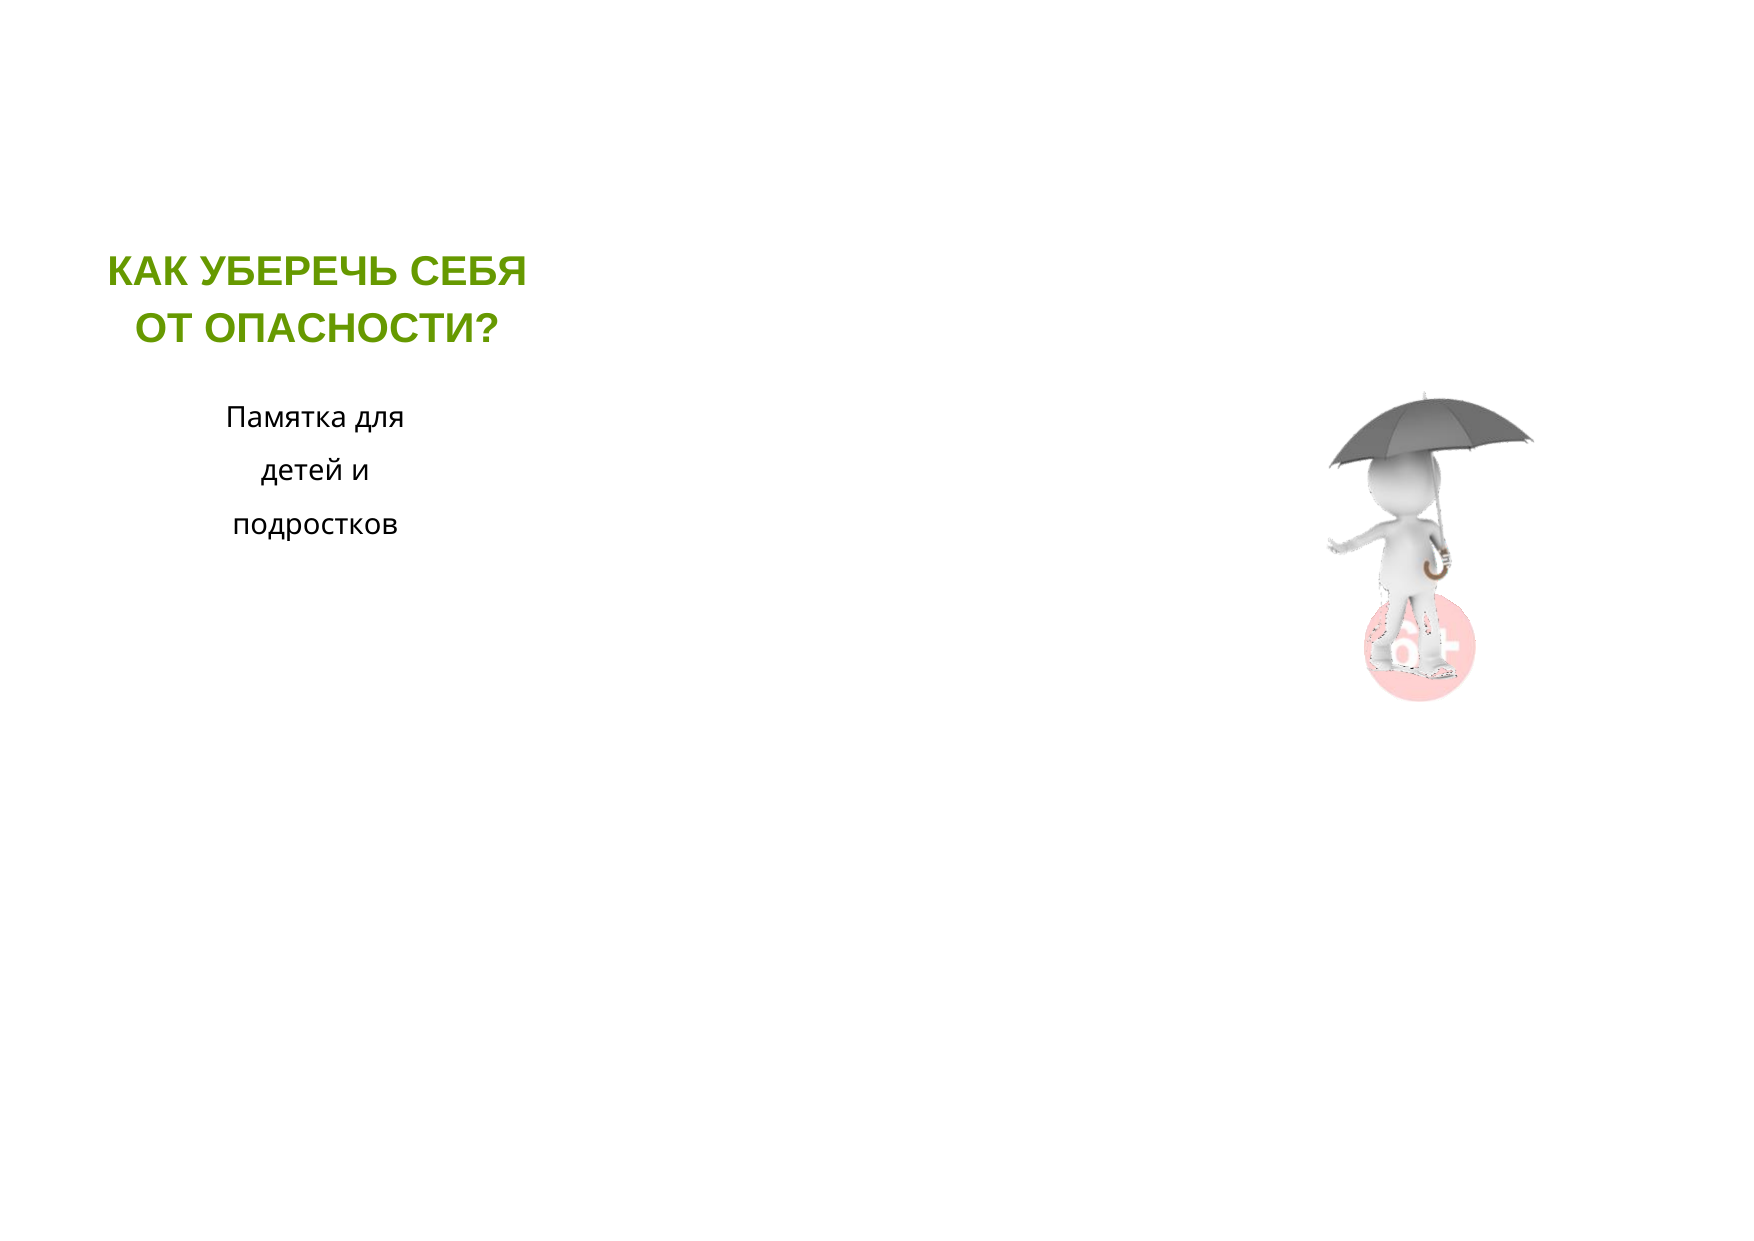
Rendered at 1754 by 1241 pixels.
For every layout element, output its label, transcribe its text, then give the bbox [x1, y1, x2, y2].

text Памятка для детей и подростков [180, 396, 449, 543]
title КАК УБЕРЕЧЬ СЕБЯ ОТ ОПАСНОСТИ? [78, 246, 556, 351]
picture [1272, 381, 1580, 702]
